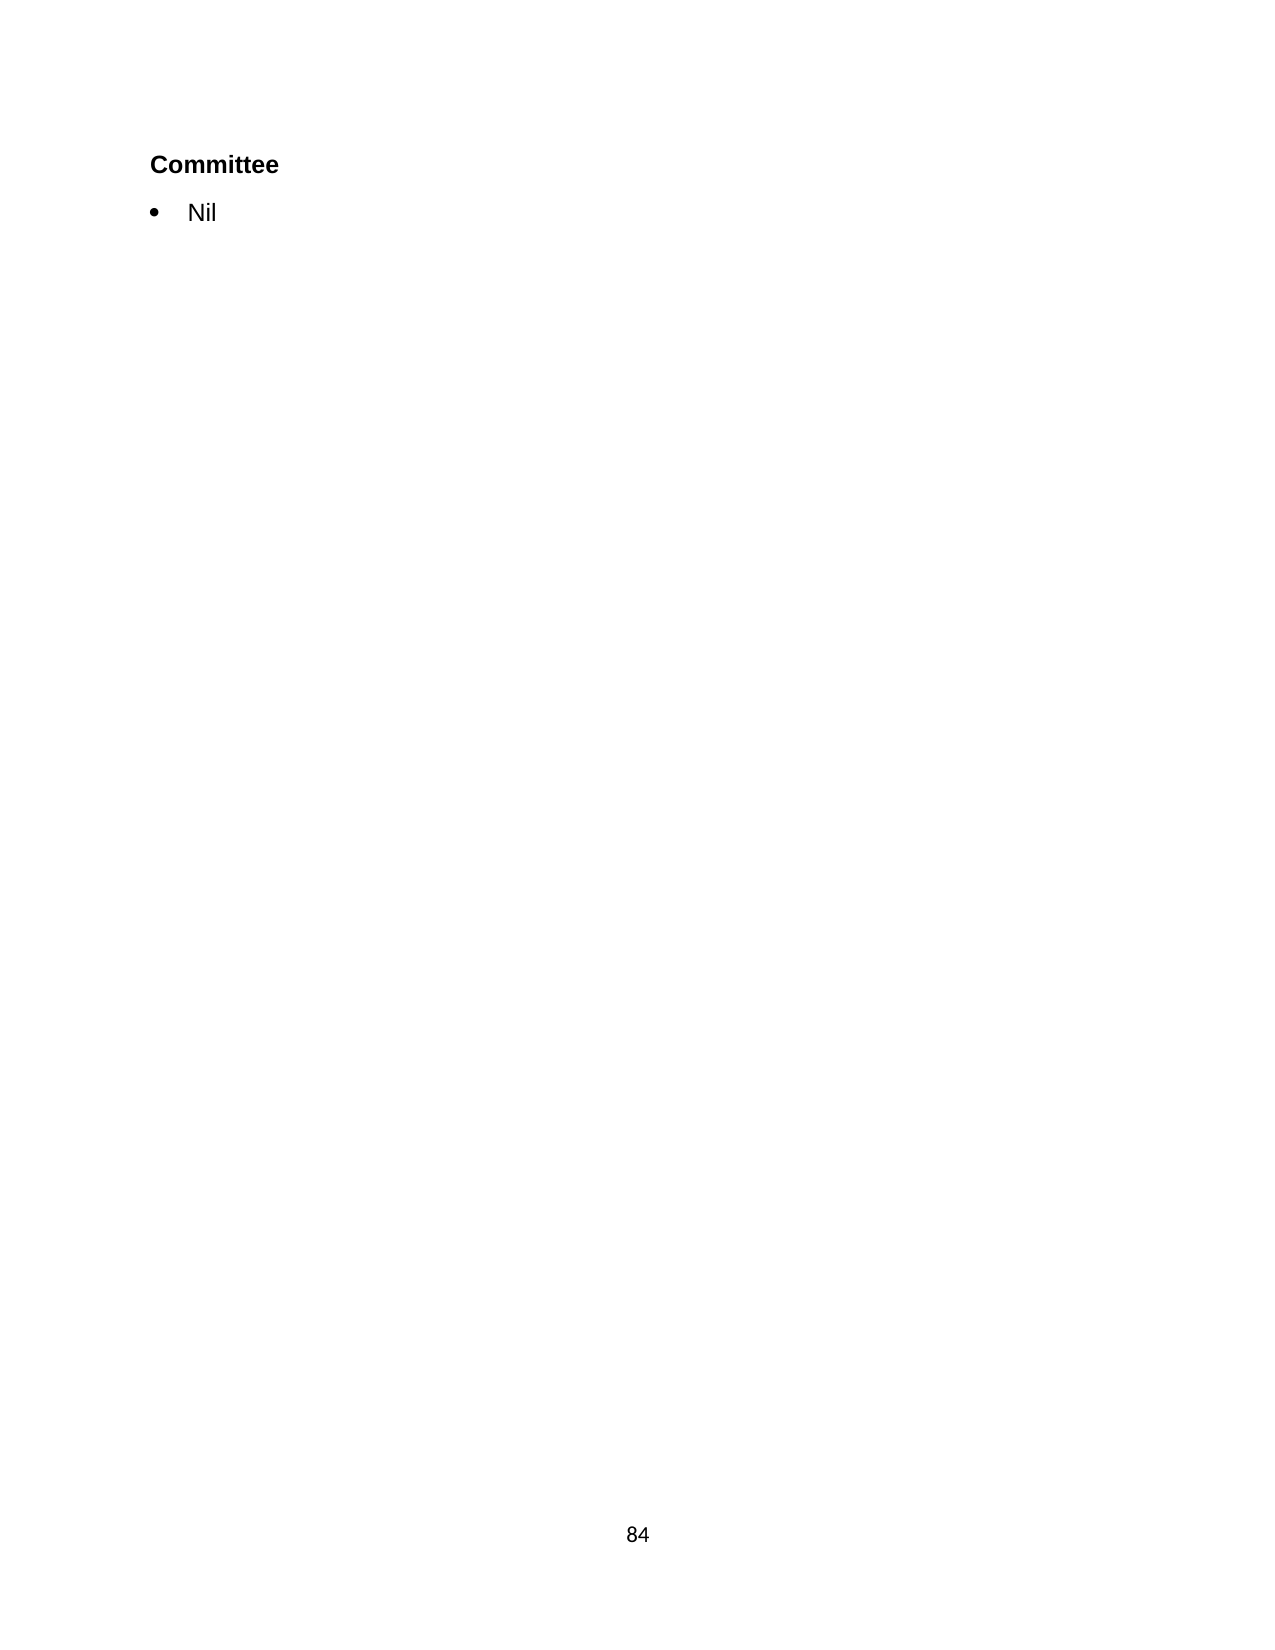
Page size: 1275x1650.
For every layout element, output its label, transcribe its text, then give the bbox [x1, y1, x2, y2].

list Nil [150, 198, 1125, 227]
text Committee [150, 150, 1125, 179]
